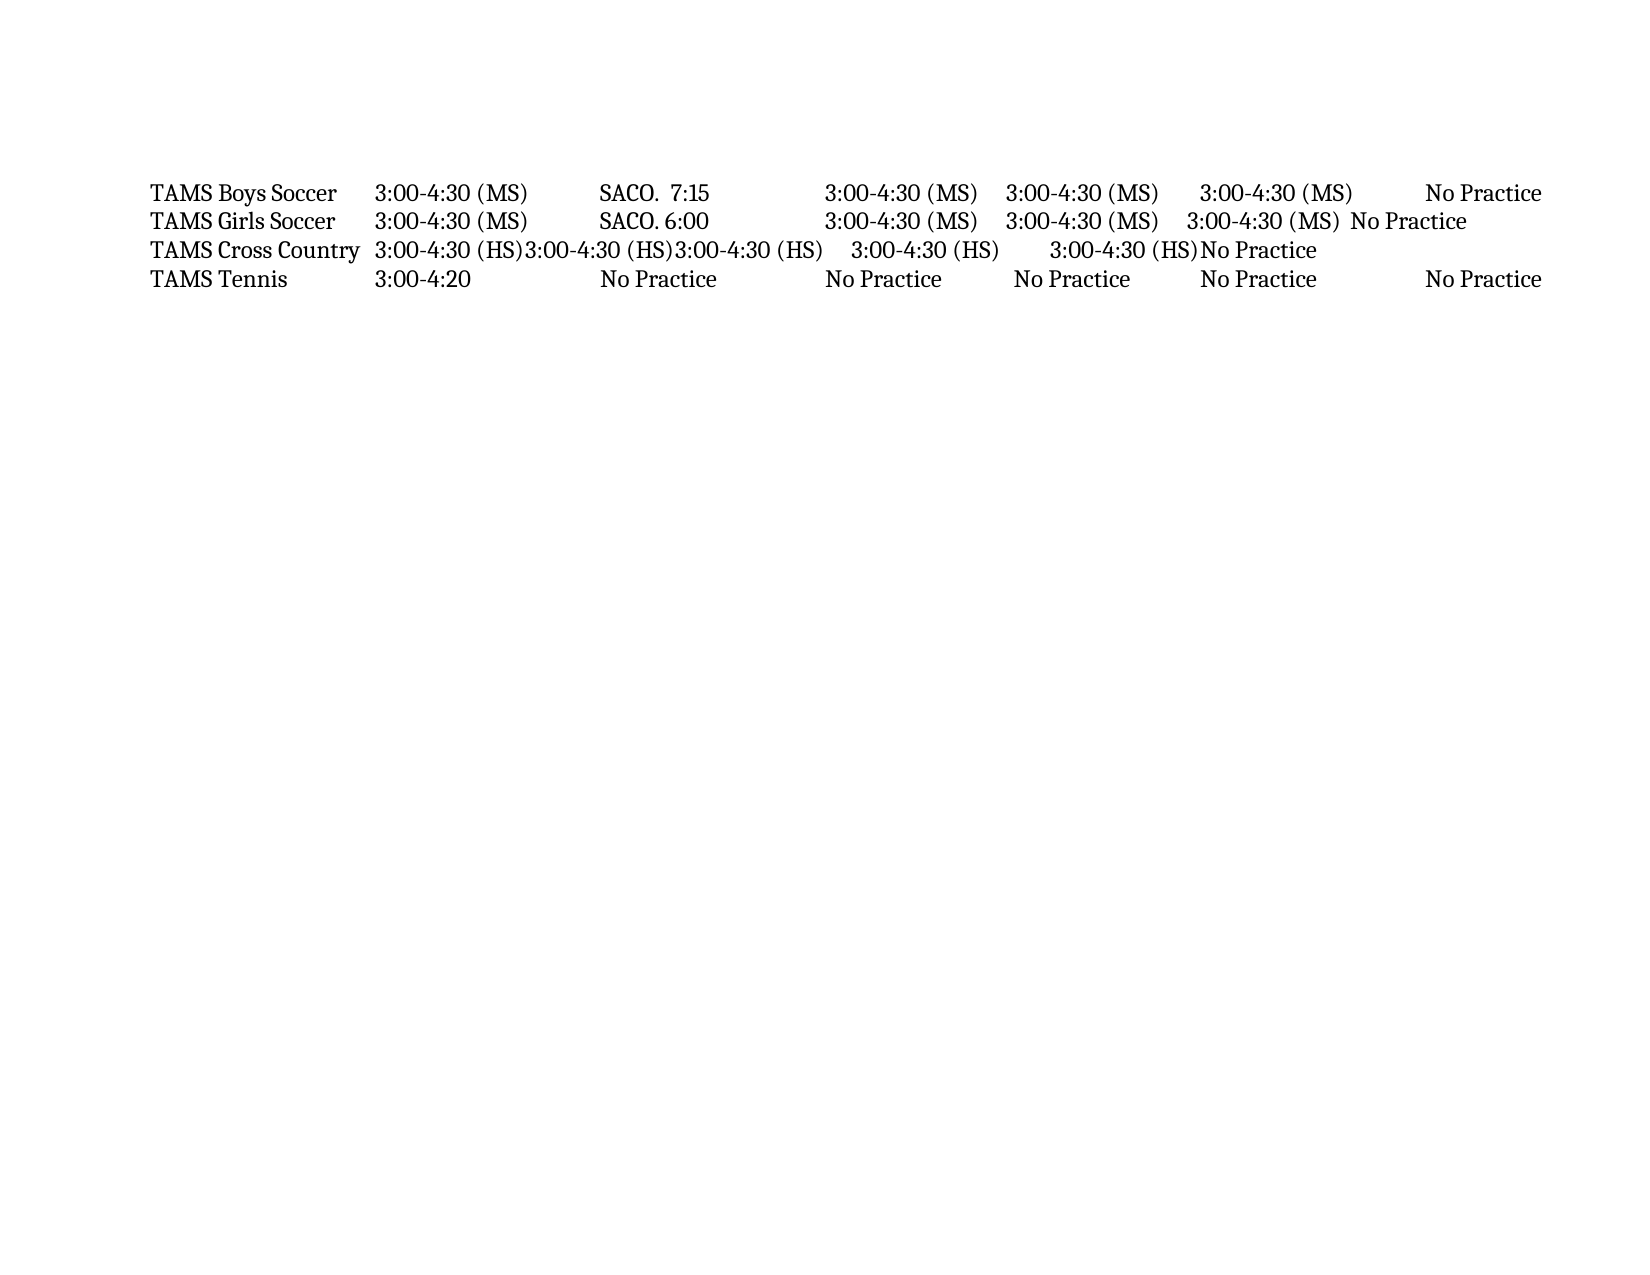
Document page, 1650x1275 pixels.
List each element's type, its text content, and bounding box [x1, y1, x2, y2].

text TAMS Boys Soccer 3:00-4:30 (MS) SACO. 7:15 3:00-4:30 (MS) 3:00-4:30 (MS) 3:00-4:30 (MS) No Practice [150, 179, 1594, 207]
text TAMS Girls Soccer 3:00-4:30 (MS) SACO. 6:00 3:00-4:30 (MS) 3:00-4:30 (MS) 3:00-4:30 (MS) No Practice [150, 207, 1594, 236]
text TAMS Cross Country 3:00-4:30 (HS) 3:00-4:30 (HS) 3:00-4:30 (HS) 3:00-4:30 (HS) 3:00-4:30 (HS) No Practice [150, 236, 1594, 265]
text TAMS Tennis 3:00-4:20 No Practice No Practice No Practice No Practice No Practice [150, 265, 1594, 294]
